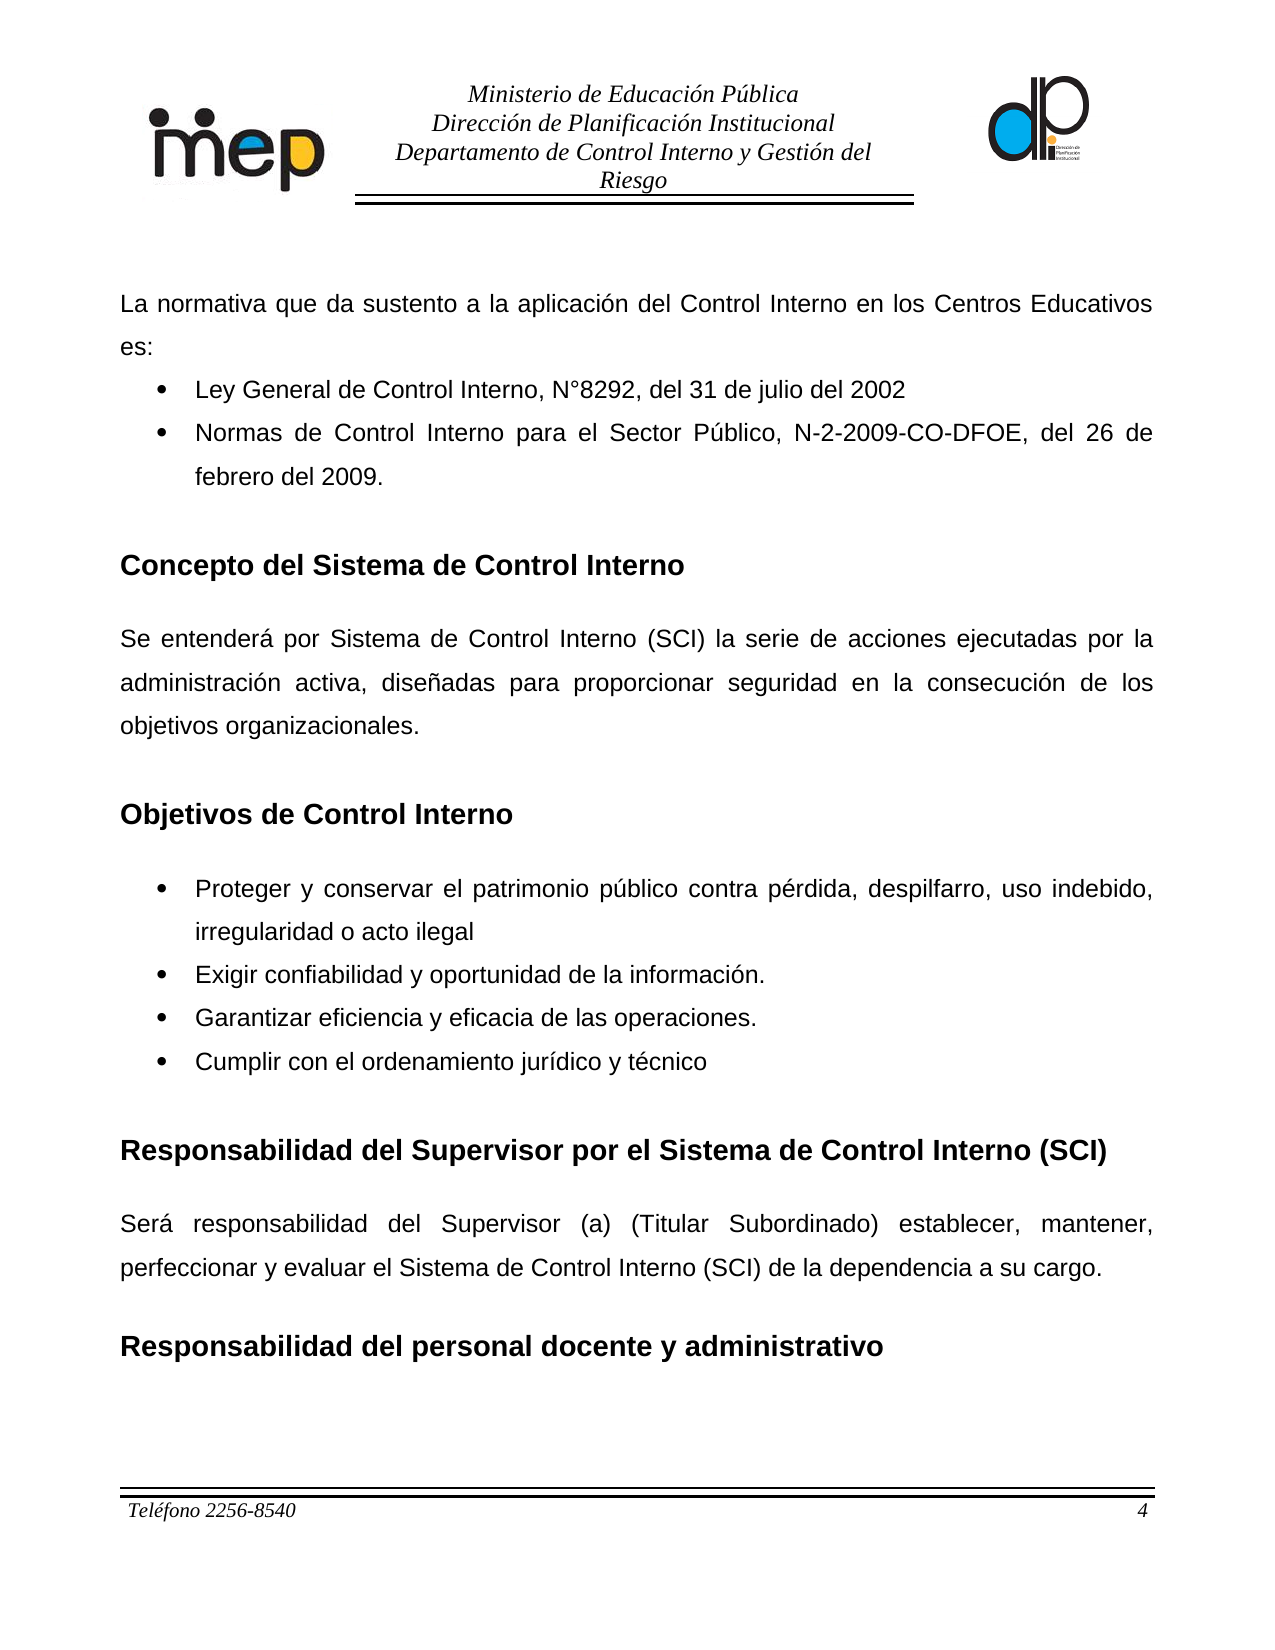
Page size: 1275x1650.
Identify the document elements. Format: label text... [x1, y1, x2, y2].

list Proteger y conservar el patrimonio público contra pérdida, despilfarro, uso indebido, irregularidad o acto ilegal [157, 874, 1155, 946]
text Se entenderá por Sistema de Control Interno (SCI) la serie de acciones ejecutadas por la administración activa, diseñadas para proporcionar seguridad en la consecución de los objetivos organizacionales. [120, 624, 1155, 739]
subtitle Responsabilidad del personal docente y administrativo [120, 1329, 1155, 1363]
picture [967, 60, 1102, 173]
subtitle Responsabilidad del Supervisor por el Sistema de Control Interno (SCI) [120, 1133, 1155, 1166]
subtitle Concepto del Sistema de Control Interno [120, 548, 1155, 581]
subtitle Objetivos de Control Interno [120, 797, 1155, 831]
picture [142, 104, 333, 202]
list Garantizar eficiencia y eficacia de las operaciones. [157, 1003, 1155, 1032]
list Exigir confiabilidad y oportunidad de la información. [157, 960, 1155, 989]
list Ley General de Control Interno, N°8292, del 31 de julio del 2002 [157, 375, 1155, 404]
list Cumplir con el ordenamiento jurídico y técnico [157, 1046, 1155, 1075]
text Será responsabilidad del Supervisor (a) (Titular Subordinado) establecer, mantener, perfeccionar y evaluar el Sistema de Control Interno (SCI) de la dependencia a su cargo. [120, 1209, 1155, 1281]
list Normas de Control Interno para el Sector Público, N-2-2009-CO-DFOE, del 26 de febrero del 2009. [157, 418, 1155, 490]
text La normativa que da sustento a la aplicación del Control Interno en los Centros Educativos es: [120, 289, 1155, 361]
